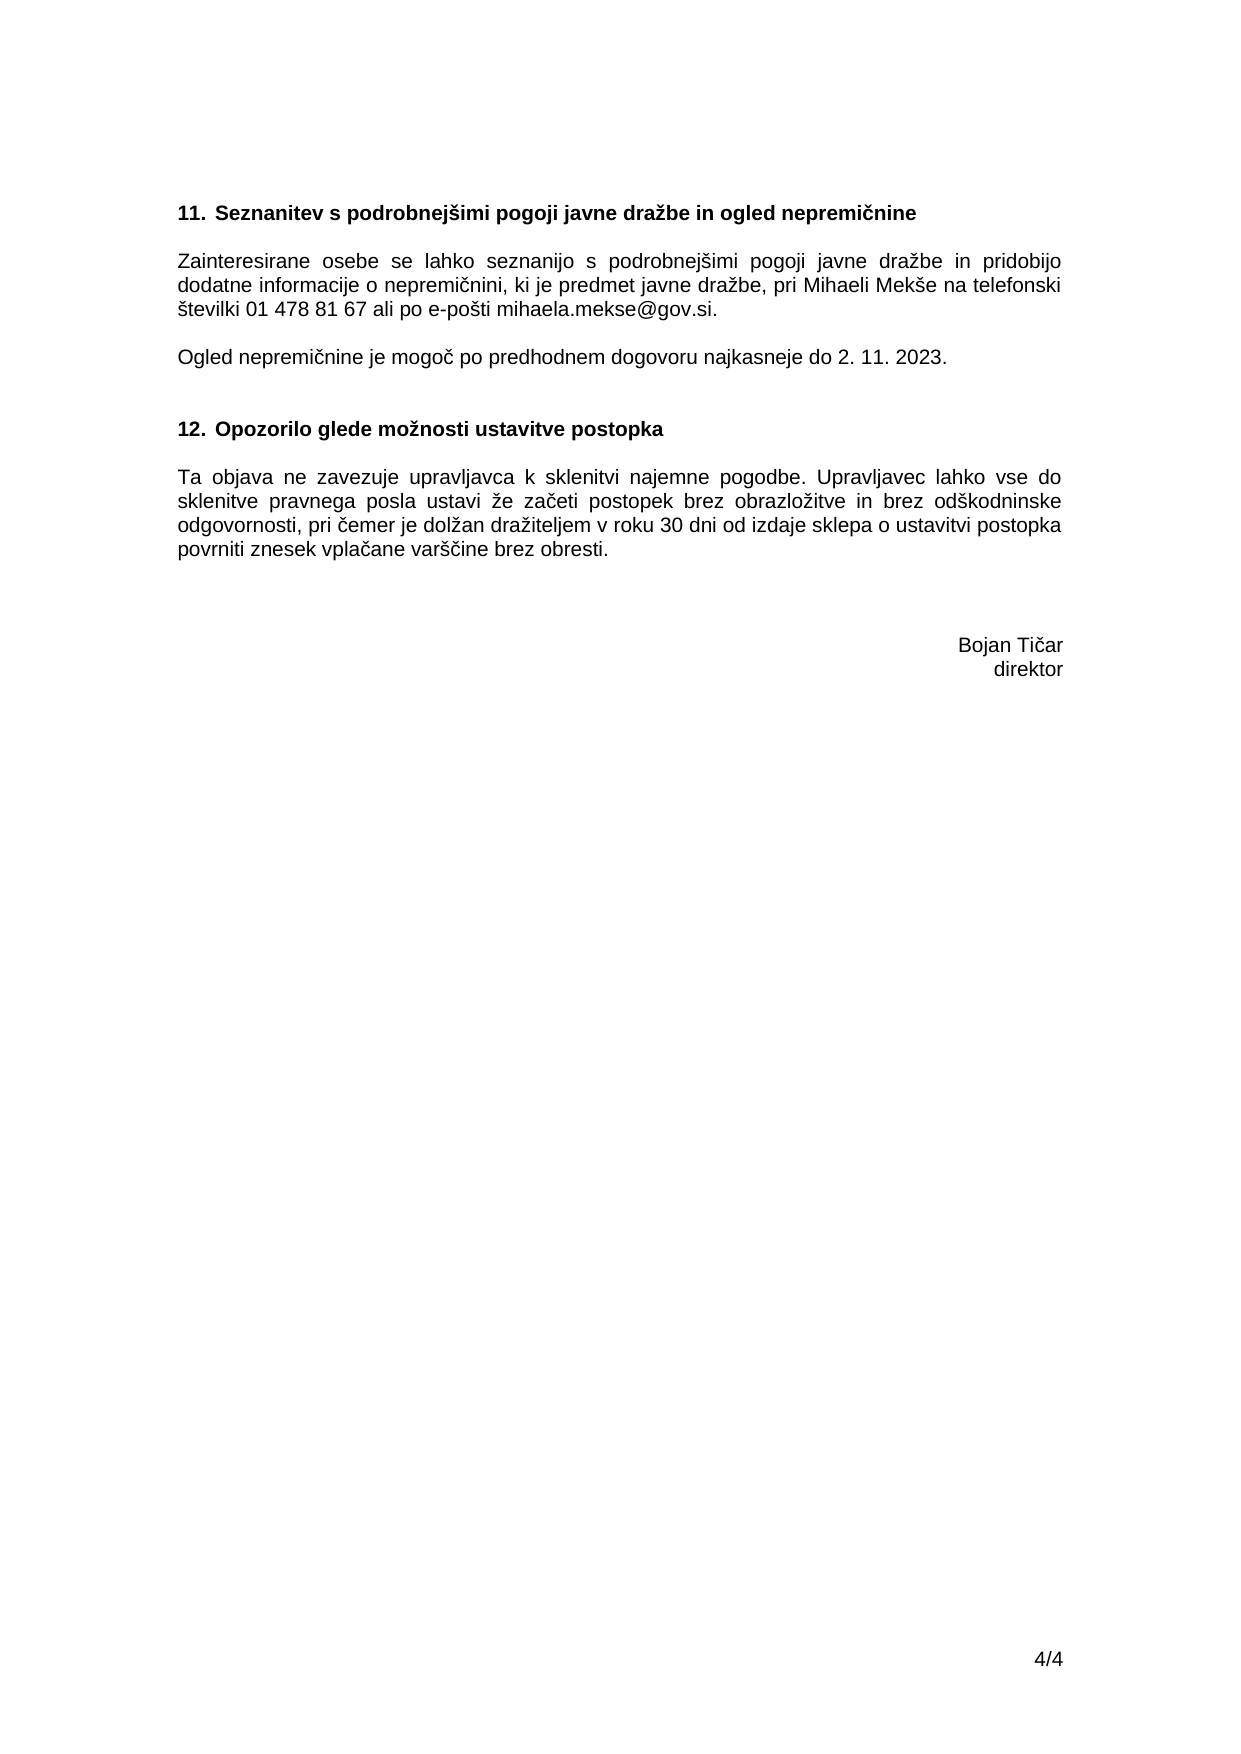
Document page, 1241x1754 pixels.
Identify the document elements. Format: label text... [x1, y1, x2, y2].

text Ogled nepremičnine je mogoč po predhodnem dogovoru najkasneje do 2. 11. 2023. [177, 345, 1063, 369]
list Opozorilo glede možnosti ustavitve postopka [177, 417, 1063, 441]
text Ta objava ne zavezuje upravljavca k sklenitvi najemne pogodbe. Upravljavec lahko vse do sklenitve pravnega posla ustavi že začeti postopek brez obrazložitve in brez odškodninske odgovornosti, pri čemer je dolžan dražiteljem v roku 30 dni od izdaje sklepa o ustavitvi postopka povrniti znesek vplačane varščine brez obresti. [177, 465, 1063, 561]
text direktor [177, 656, 1063, 680]
text Bojan Tičar [177, 632, 1063, 656]
text Zainteresirane osebe se lahko seznanijo s podrobnejšimi pogoji javne dražbe in pridobijo dodatne informacije o nepremičnini, ki je predmet javne dražbe, pri Mihaeli Mekše na telefonski številki 01 478 81 67 ali po e-pošti mihaela.mekse@gov.si. [177, 249, 1063, 321]
list Seznanitev s podrobnejšimi pogoji javne dražbe in ogled nepremičnine [177, 201, 1063, 225]
